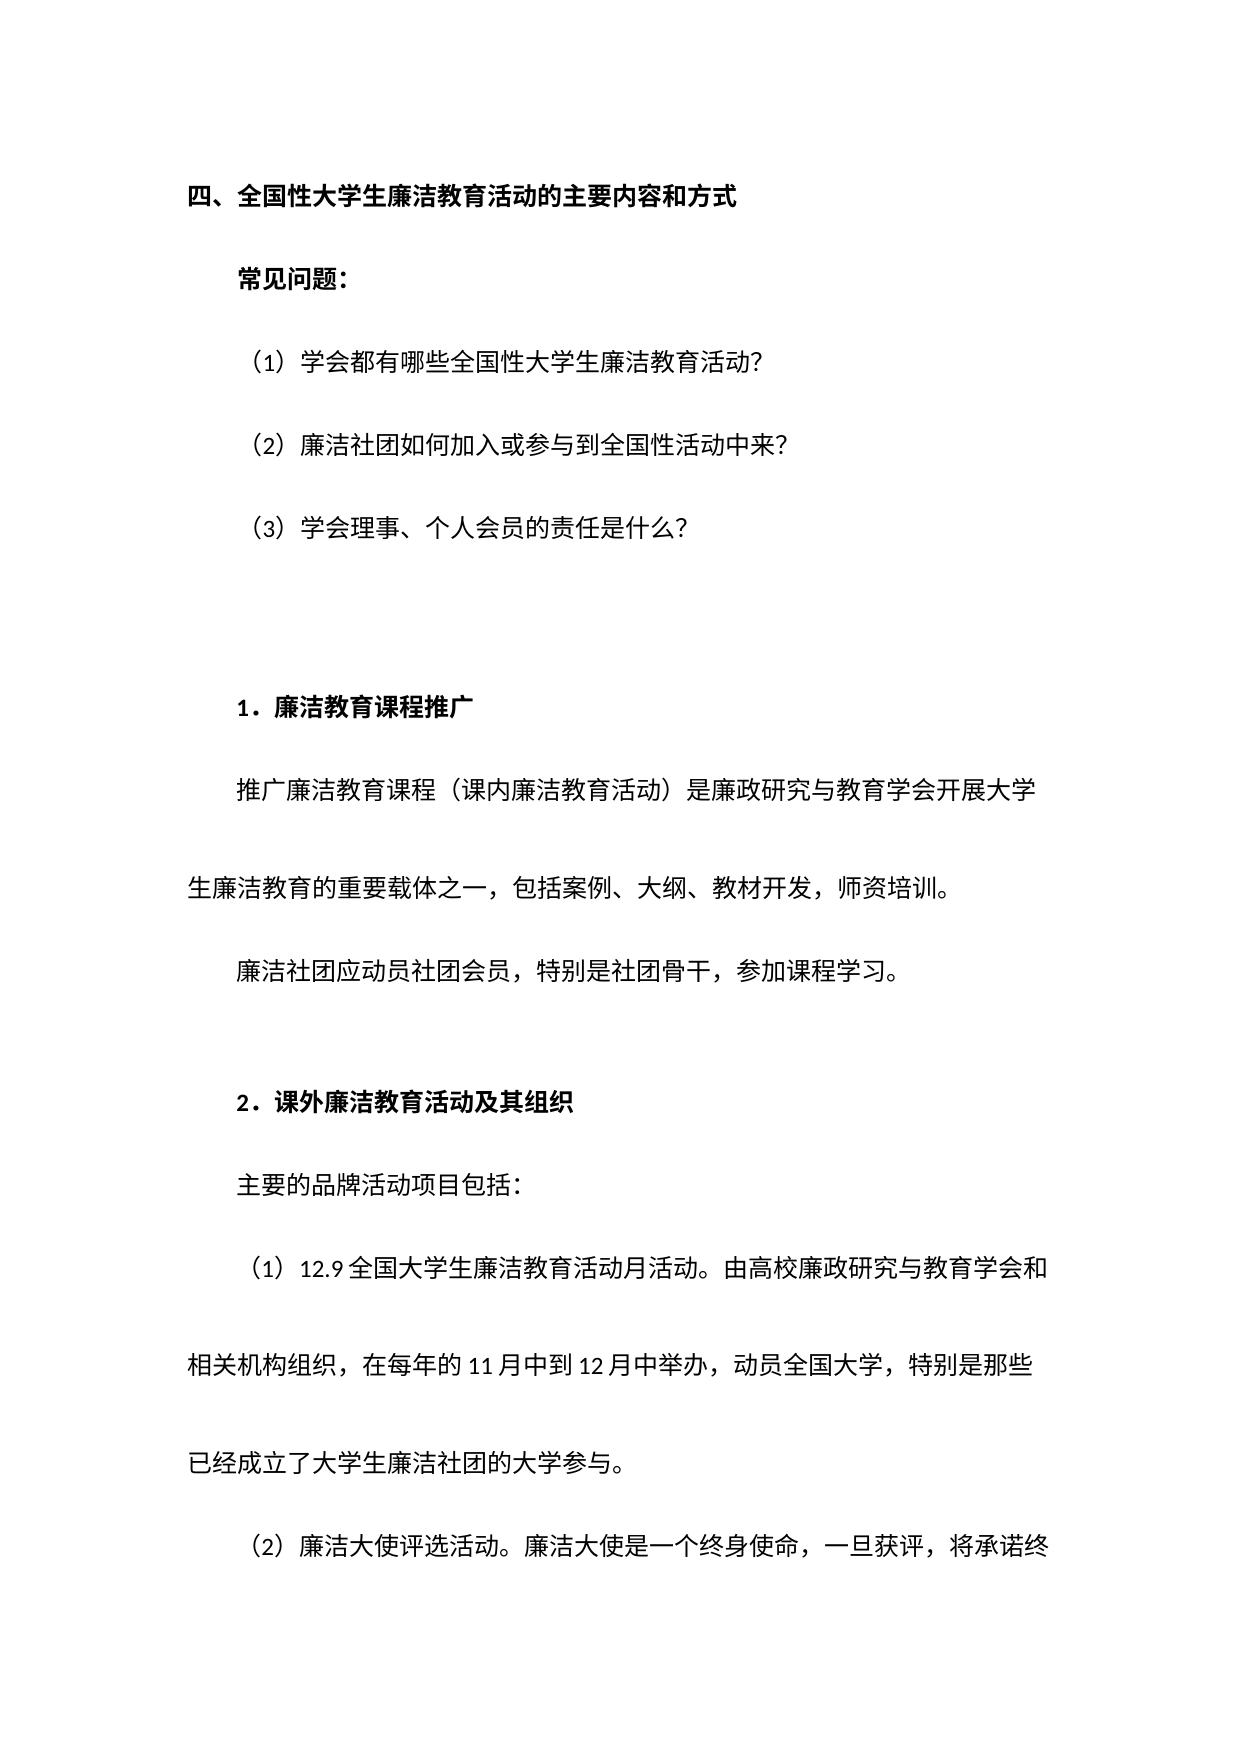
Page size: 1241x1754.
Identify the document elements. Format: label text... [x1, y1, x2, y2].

text 常见问题： [187, 245, 1053, 310]
text 主要的品牌活动项目包括： [187, 1151, 1053, 1216]
text （1）学会都有哪些全国性大学生廉洁教育活动？ [187, 328, 1053, 393]
text 2．课外廉洁教育活动及其组织 [187, 1068, 1053, 1133]
text 1．廉洁教育课程推广 [187, 673, 1053, 738]
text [187, 1512, 1053, 1577]
text （3）学会理事、个人会员的责任是什么？ [187, 494, 1053, 559]
text （1）12.9全国大学生廉洁教育活动月活动。由高校廉政研究与教育学会和相关机构组织，在每年的11月中到12月中举办，动员全国大学，特别是那些已经成立了大学生廉洁社团的大学参与。 [187, 1234, 1053, 1494]
text 推广廉洁教育课程（课内廉洁教育活动）是廉政研究与教育学会开展大学生廉洁教育的重要载体之一，包括案例、大纲、教材开发，师资培训。 [187, 756, 1053, 919]
text 四、全国性大学生廉洁教育活动的主要内容和方式 [187, 162, 1053, 227]
text （2）廉洁社团如何加入或参与到全国性活动中来？ [187, 411, 1053, 476]
text 廉洁社团应动员社团会员，特别是社团骨干，参加课程学习。 [187, 937, 1053, 1002]
